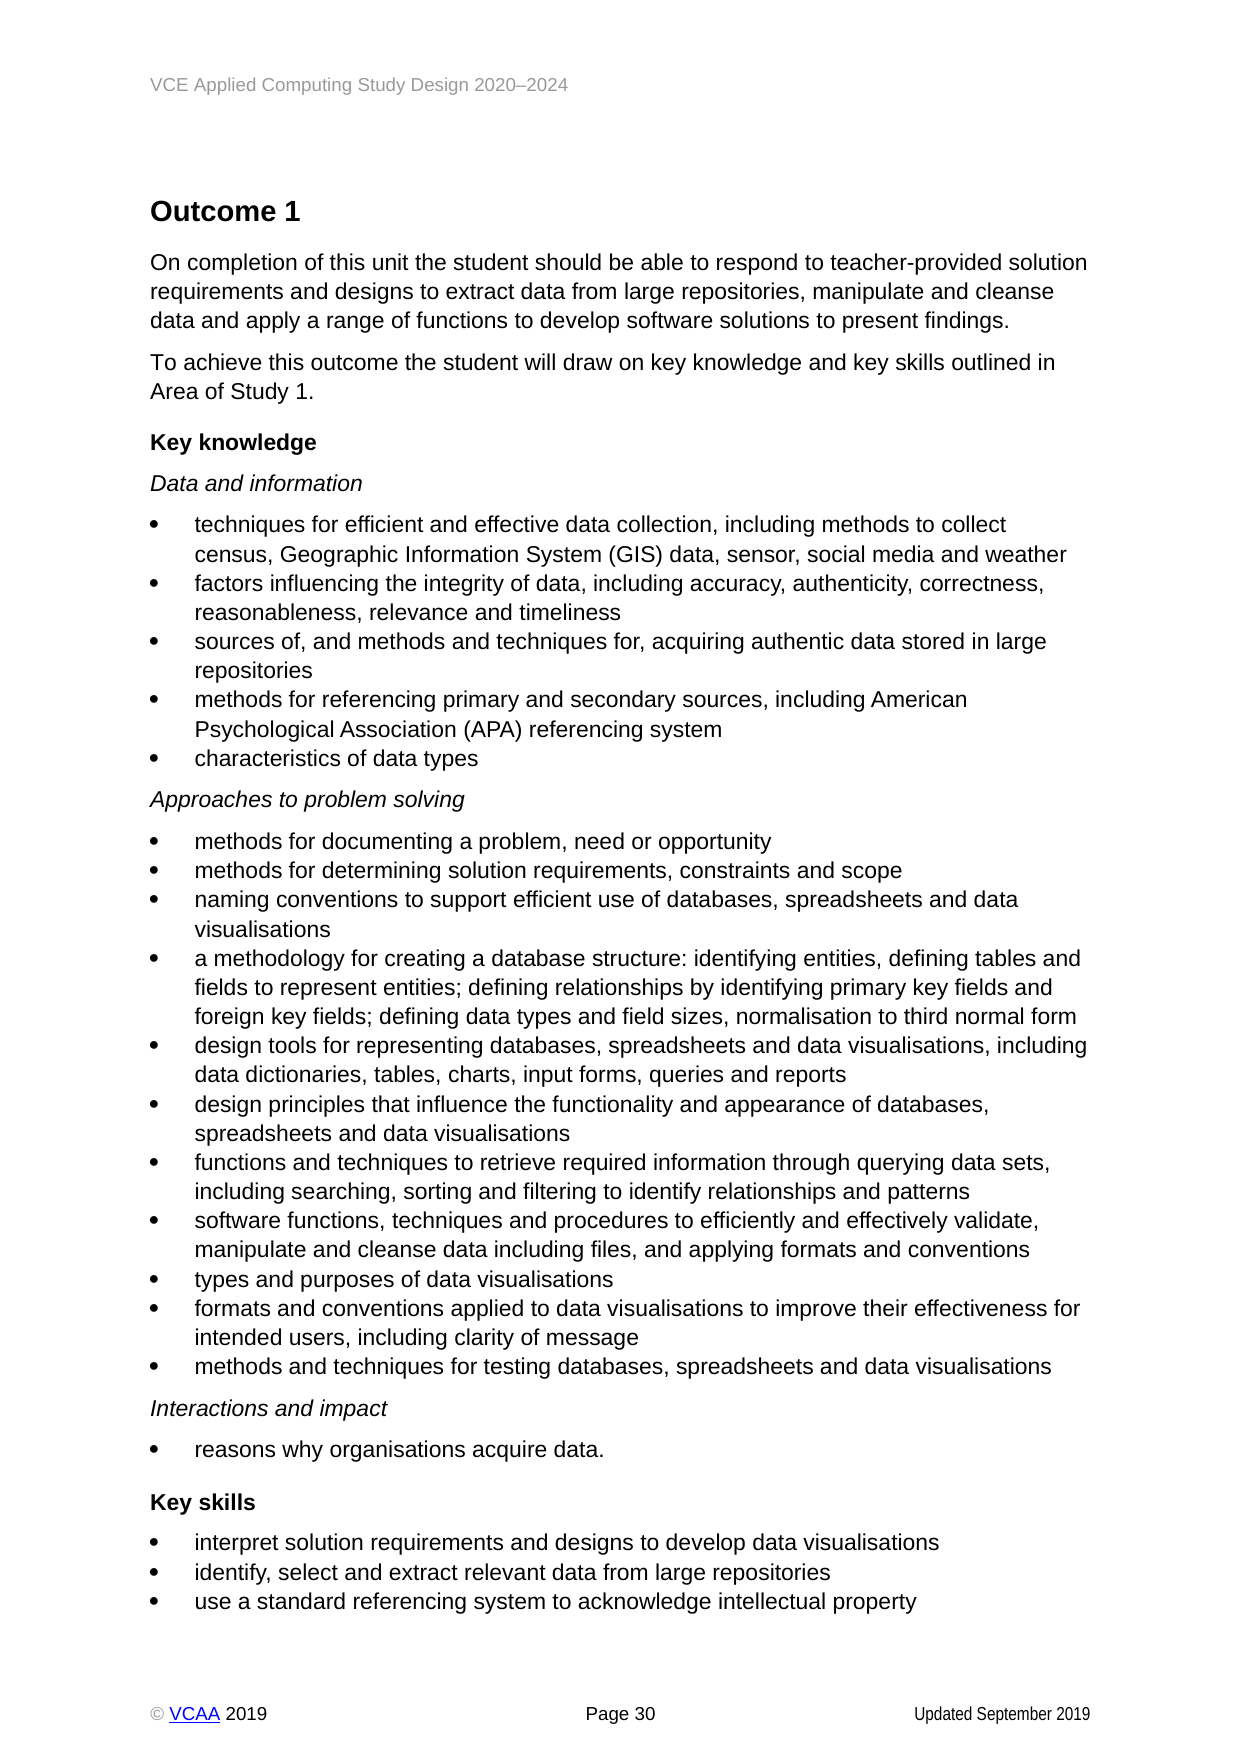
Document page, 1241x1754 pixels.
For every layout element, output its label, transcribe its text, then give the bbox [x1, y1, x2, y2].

text software functions, techniques and procedures to efficiently and effectively validate, manipulate and cleanse data including files, and applying formats and conventions [150, 1205, 1090, 1264]
text Data and information [150, 468, 1090, 497]
text characteristics of data types [150, 743, 1090, 772]
text Outcome 1 [150, 194, 1090, 228]
text Interactions and impact [150, 1393, 1090, 1422]
text formats and conventions applied to data visualisations to improve their effectiveness for intended users, including clarity of message [150, 1293, 1090, 1351]
text methods for documenting a problem, need or opportunity [150, 826, 1090, 855]
text methods for determining solution requirements, constraints and scope [150, 855, 1090, 884]
text Approaches to problem solving [150, 784, 1090, 814]
text identify, select and extract relevant data from large repositories [150, 1557, 1090, 1586]
text methods for referencing primary and secondary sources, including American Psychological Association (APA) referencing system [150, 684, 1090, 743]
text Key skills [150, 1489, 1090, 1515]
text methods and techniques for testing databases, spreadsheets and data visualisations [150, 1351, 1090, 1380]
text On completion of this unit the student should be able to respond to teacher-provided solution requirements and designs to extract data from large repositories, manipulate and cleanse data and apply a range of functions to develop software solutions to present findings. [150, 247, 1090, 334]
text a methodology for creating a database structure: identifying entities, defining tables and fields to represent entities; defining relationships by identifying primary key fields and foreign key fields; defining data types and field sizes, normalisation to third normal form [150, 943, 1090, 1030]
text functions and techniques to retrieve required information through querying data sets, including searching, sorting and filtering to identify relationships and patterns [150, 1147, 1090, 1205]
text techniques for efficient and effective data collection, including methods to collect census, Geographic Information System (GIS) data, sensor, social media and weather [150, 509, 1090, 568]
text factors influencing the integrity of data, including accuracy, authenticity, correctness, reasonableness, relevance and timeliness [150, 568, 1090, 626]
text design principles that influence the functionality and appearance of databases, spreadsheets and data visualisations [150, 1089, 1090, 1147]
text sources of, and methods and techniques for, acquiring authentic data stored in large repositories [150, 626, 1090, 684]
text use a standard referencing system to acknowledge intellectual property [150, 1586, 1090, 1615]
text reasons why organisations acquire data. [150, 1434, 1090, 1464]
subtitle Key knowledge [150, 430, 1090, 455]
text naming conventions to support efficient use of databases, spreadsheets and data visualisations [150, 884, 1090, 943]
text design tools for representing databases, spreadsheets and data visualisations, including data dictionaries, tables, charts, input forms, queries and reports [150, 1030, 1090, 1089]
text interpret solution requirements and designs to develop data visualisations [150, 1527, 1090, 1557]
text types and purposes of data visualisations [150, 1264, 1090, 1293]
text To achieve this outcome the student will draw on key knowledge and key skills outlined in Area of Study 1. [150, 347, 1090, 405]
